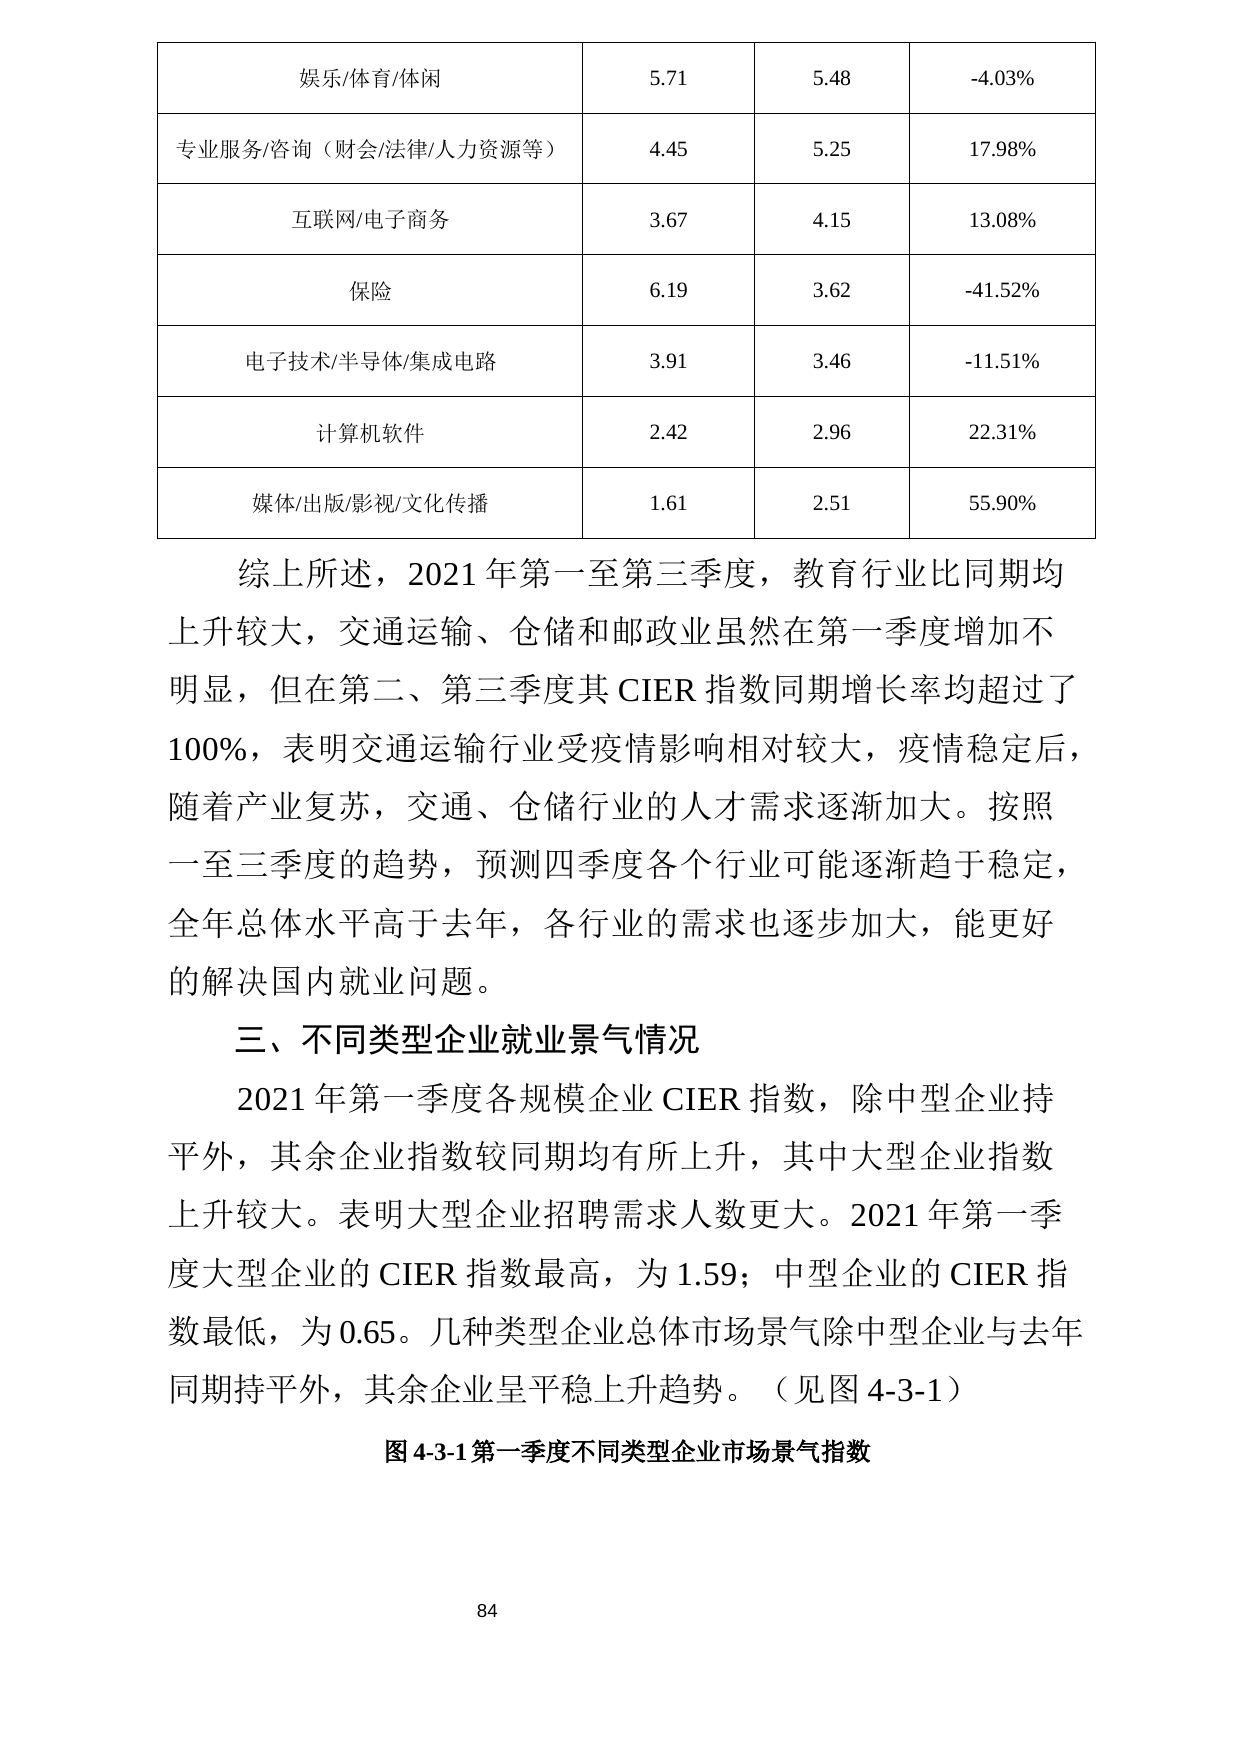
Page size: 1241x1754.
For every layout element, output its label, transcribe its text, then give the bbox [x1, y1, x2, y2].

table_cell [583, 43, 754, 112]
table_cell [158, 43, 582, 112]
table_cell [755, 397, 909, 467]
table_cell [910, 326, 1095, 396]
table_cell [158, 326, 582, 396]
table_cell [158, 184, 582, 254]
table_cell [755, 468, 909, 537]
text 图4-3-1 第一季度不同类型企业市场景气指数 [167, 1413, 1087, 1472]
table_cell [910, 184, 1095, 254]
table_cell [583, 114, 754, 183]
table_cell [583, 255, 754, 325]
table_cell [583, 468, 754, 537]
text 综上所述，2021年第一至第三季度，教育行业比同期均上升较大，交通运输、仓储和邮政业虽然在第一季度增加不明显，但在第二、第三季度其CIER指数同期增长率均超过了100%，表明交通运输行业受疫情影响相对较大，疫情稳定后，随着产业复苏，交通、仓储行业的人才需求逐渐加大。按照一至三季度的趋势，预测四季度各个行业可能逐渐趋于稳定，全年总体水平高于去年，各行业的需求也逐步加大，能更好的解决国内就业问题。 [167, 539, 1087, 1005]
subtitle 三、不同类型企业就业景气情况 [167, 1005, 1087, 1063]
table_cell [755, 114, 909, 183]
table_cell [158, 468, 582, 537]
text 2021年第一季度各规模企业CIER指数，除中型企业持平外，其余企业指数较同期均有所上升，其中大型企业指数上升较大。表明大型企业招聘需求人数更大。2021年第一季度大型企业的CIER指数最高，为1.59；中型企业的CIER指数最低，为0.65。几种类型企业总体市场景气除中型企业与去年同期持平外，其余企业呈平稳上升趋势。（见图4-3-1） [167, 1063, 1087, 1413]
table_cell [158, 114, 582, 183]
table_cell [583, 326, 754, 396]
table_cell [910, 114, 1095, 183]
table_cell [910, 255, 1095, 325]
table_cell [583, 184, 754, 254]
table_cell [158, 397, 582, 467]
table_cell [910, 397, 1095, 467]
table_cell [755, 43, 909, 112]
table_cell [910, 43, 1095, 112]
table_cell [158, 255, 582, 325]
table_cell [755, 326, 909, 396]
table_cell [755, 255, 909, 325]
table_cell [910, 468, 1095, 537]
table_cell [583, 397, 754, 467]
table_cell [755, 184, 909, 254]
